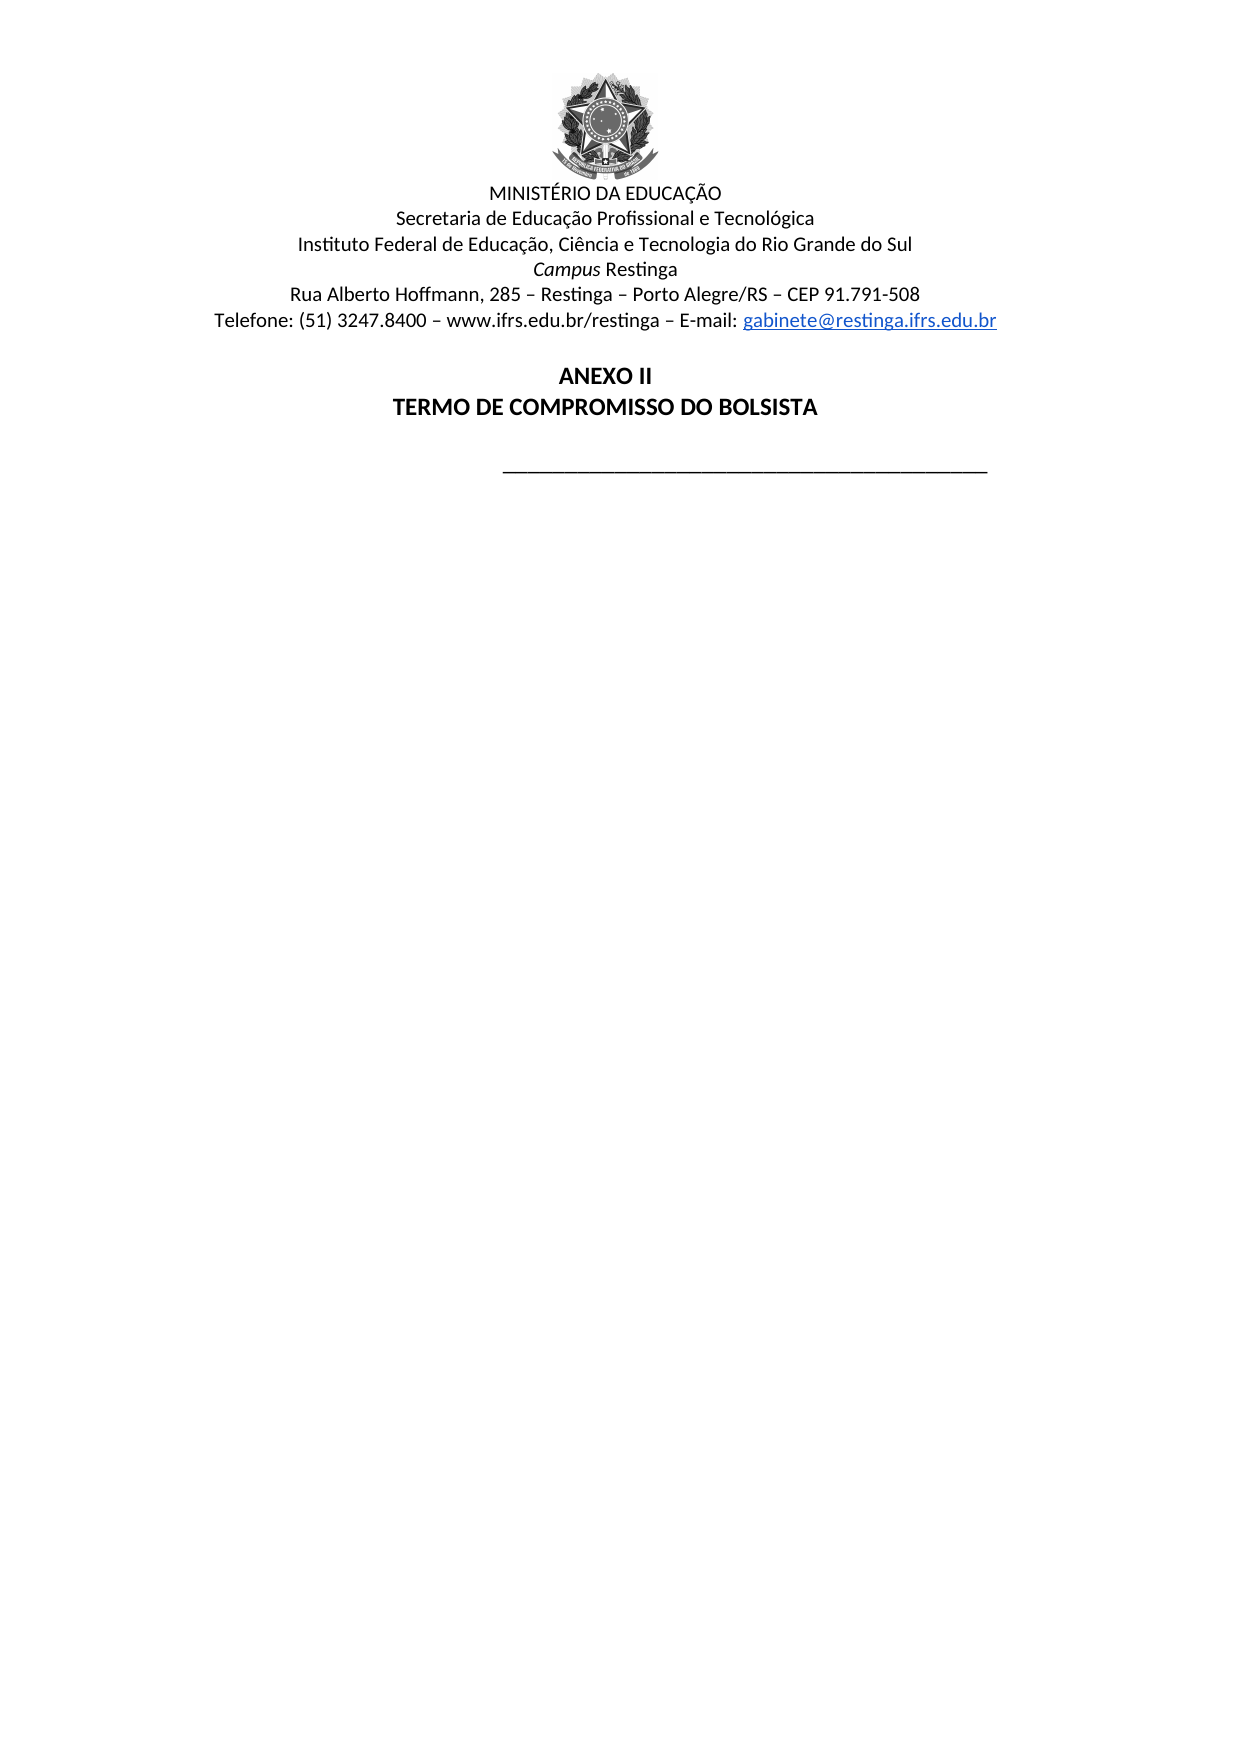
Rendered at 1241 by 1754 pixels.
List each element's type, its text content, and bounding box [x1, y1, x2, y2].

picture [552, 73, 659, 180]
text _______________________________________ [118, 446, 1092, 476]
